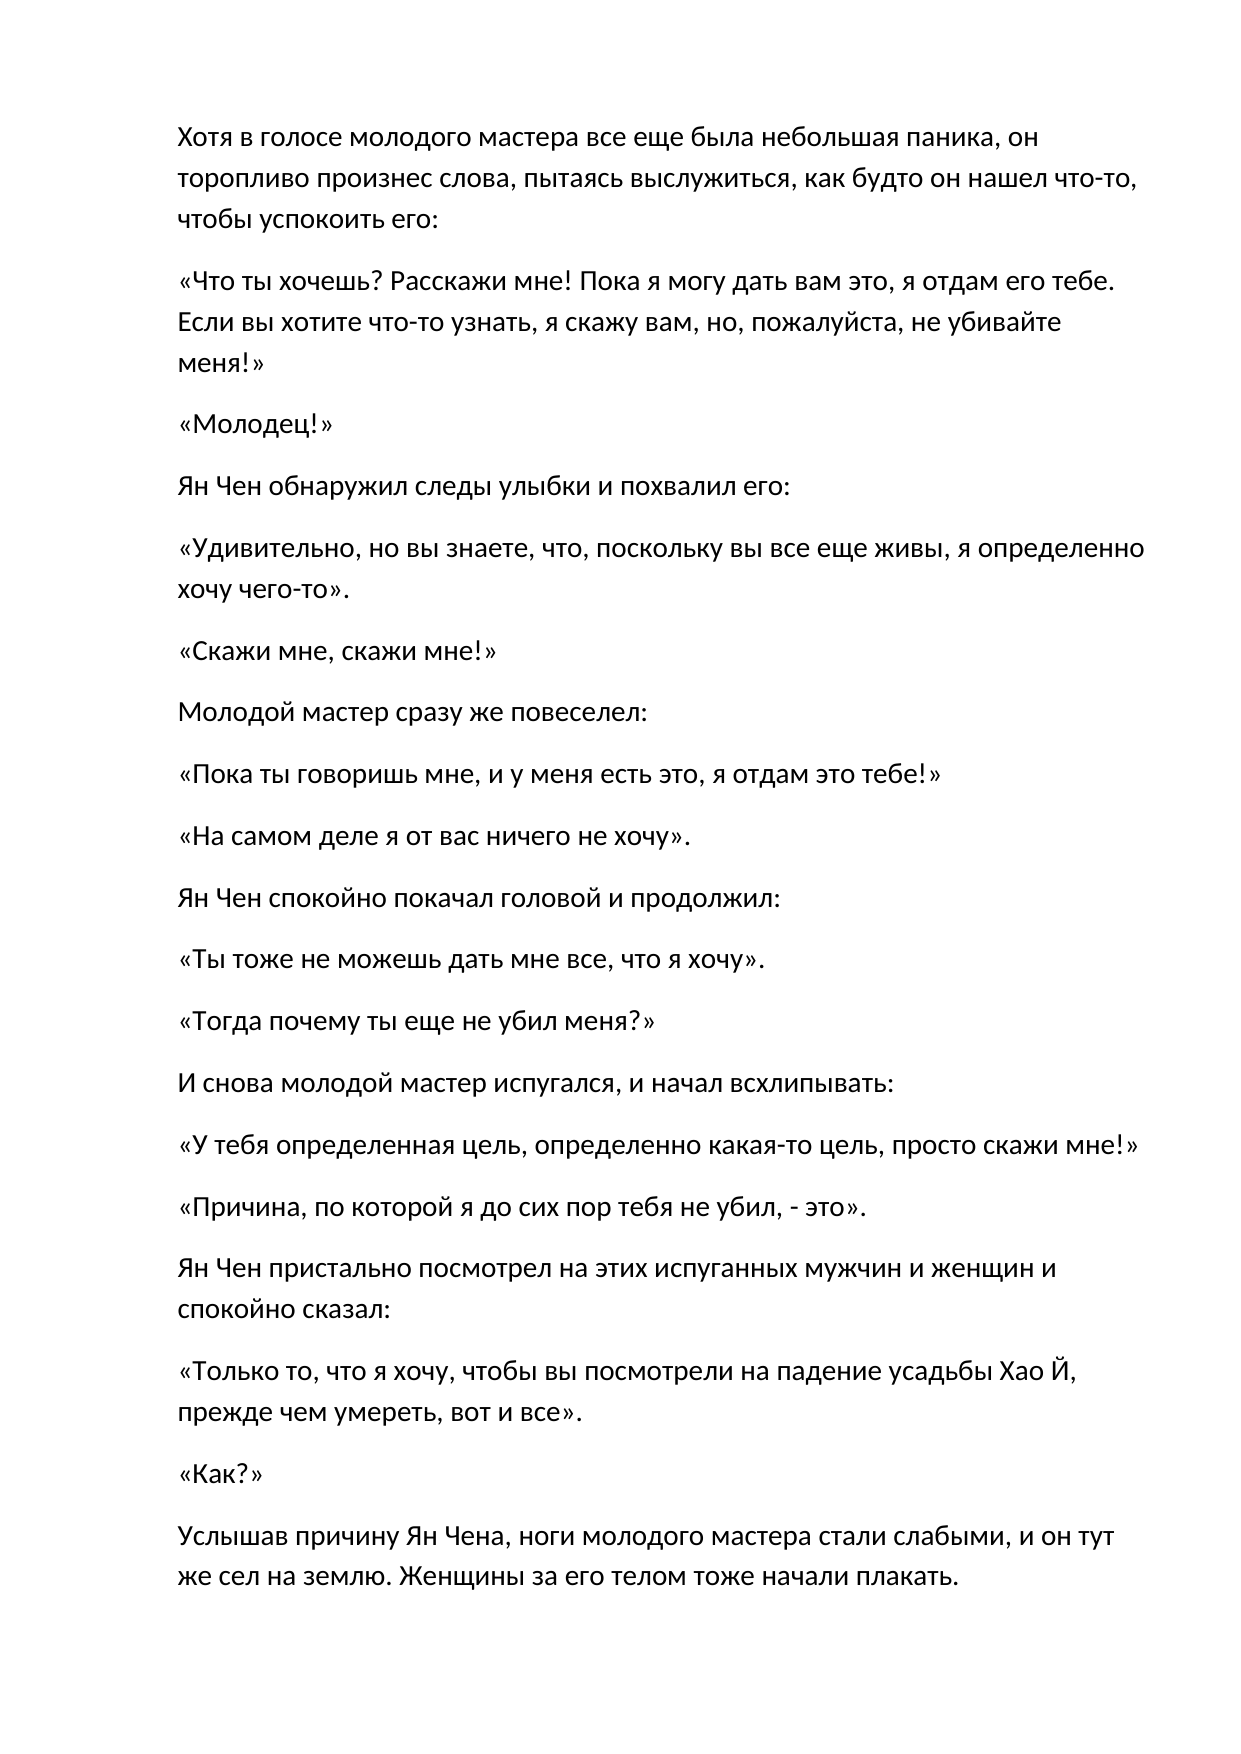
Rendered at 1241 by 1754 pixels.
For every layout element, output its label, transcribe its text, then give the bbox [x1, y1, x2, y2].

text Молодой мастер сразу же повеселел: [177, 693, 1152, 729]
text «Что ты хочешь? Расскажи мне! Пока я могу дать вам это, я отдам его тебе. Если вы хотите что-то узнать, я скажу вам, но, пожалуйста, не убивайте меня!» [177, 262, 1152, 379]
text «Скажи мне, скажи мне!» [177, 632, 1152, 667]
text И снова молодой мастер испугался, и начал всхлипывать: [177, 1064, 1152, 1100]
text «На самом деле я от вас ничего не хочу». [177, 817, 1152, 853]
text «Причина, по которой я до сих пор тебя не убил, - это». [177, 1188, 1152, 1223]
text «У тебя определенная цель, определенно какая-то цель, просто скажи мне!» [177, 1126, 1152, 1161]
text «Молодец!» [177, 405, 1152, 441]
text Ян Чен спокойно покачал головой и продолжил: [177, 879, 1152, 914]
text Ян Чен обнаружил следы улыбки и похвалил его: [177, 467, 1152, 503]
text «Только то, что я хочу, чтобы вы посмотрели на падение усадьбы Хао Й, прежде чем умереть, вот и все». [177, 1352, 1152, 1429]
text «Ты тоже не можешь дать мне все, что я хочу». [177, 941, 1152, 976]
text Хотя в голосе молодого мастера все еще была небольшая паника, он торопливо произнес слова, пытаясь выслужиться, как будто он нашел что-то, чтобы успокоить его: [177, 118, 1152, 236]
text «Удивительно, но вы знаете, что, поскольку вы все еще живы, я определенно хочу чего-то». [177, 529, 1152, 606]
text Ян Чен пристально посмотрел на этих испуганных мужчин и женщин и спокойно сказал: [177, 1249, 1152, 1326]
text «Как?» [177, 1455, 1152, 1490]
text «Пока ты говоришь мне, и у меня есть это, я отдам это тебе!» [177, 755, 1152, 791]
text «Тогда почему ты еще не убил меня?» [177, 1002, 1152, 1038]
text Услышав причину Ян Чена, ноги молодого мастера стали слабыми, и он тут же сел на землю. Женщины за его телом тоже начали плакать. [177, 1517, 1152, 1593]
